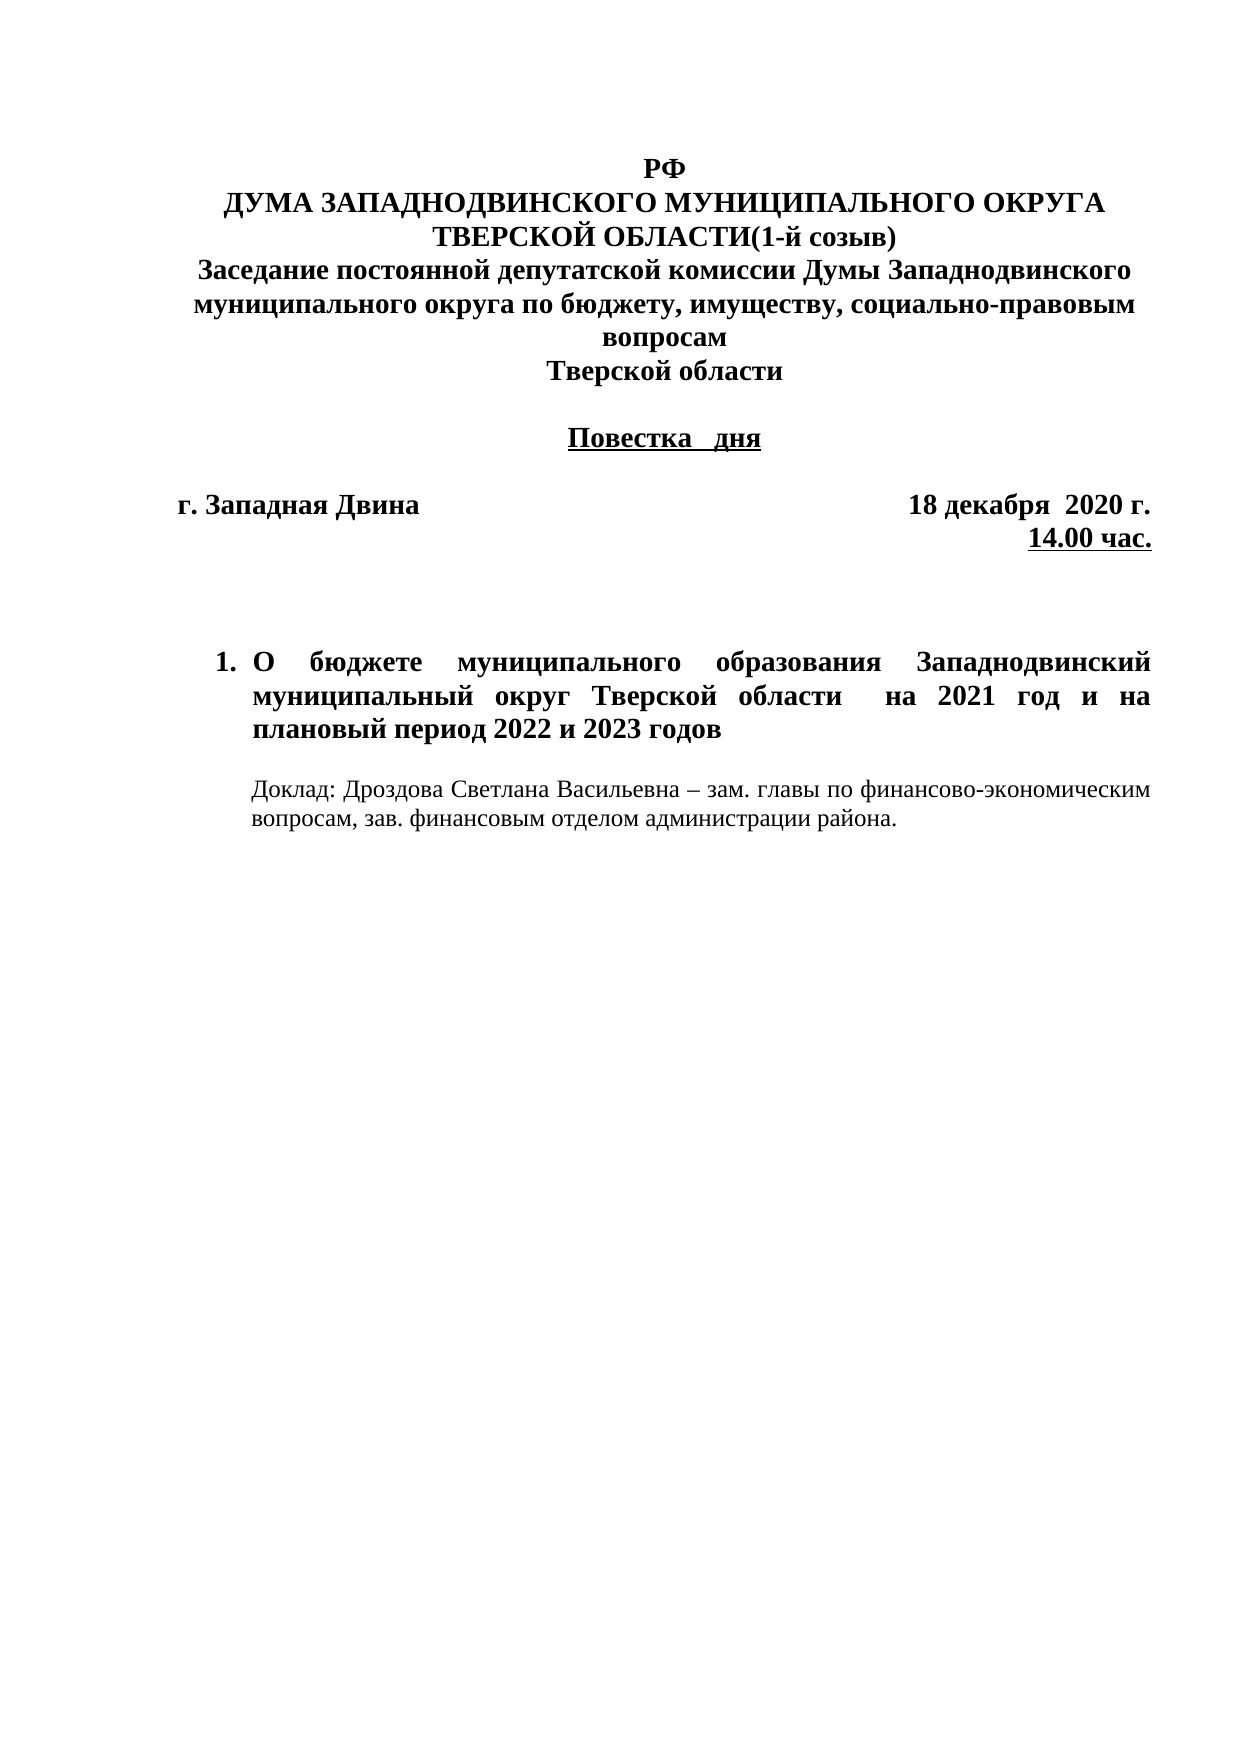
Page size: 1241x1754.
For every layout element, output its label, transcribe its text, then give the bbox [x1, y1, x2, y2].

text РФ [177, 152, 1152, 185]
title Доклад: Дроздова Светлана Васильевна – зам. главы по финансово-экономическим вопросам, зав. финансовым отделом администрации района. [251, 774, 1152, 831]
text ТВЕРСКОЙ ОБЛАСТИ(1-й созыв) [177, 219, 1152, 252]
text ДУМА ЗАПАДНОДВИНСКОГО МУНИЦИПАЛЬНОГО ОКРУГА [177, 185, 1152, 219]
title О бюджете муниципального образования Западнодвинский муниципальный округ Тверской области на 2021 год и на плановый период 2022 и 2023 годов [215, 644, 1152, 745]
text Заседание постоянной депутатской комиссии Думы Западнодвинского муниципального округа по бюджету, имуществу, социально-правовым вопросам [177, 252, 1152, 353]
text Повестка дня [177, 420, 1152, 453]
text Тверской области [177, 353, 1152, 386]
text г. Западная Двина 18 декабря 2020 г. [177, 487, 1152, 521]
text 14.00 час. [177, 521, 1152, 554]
